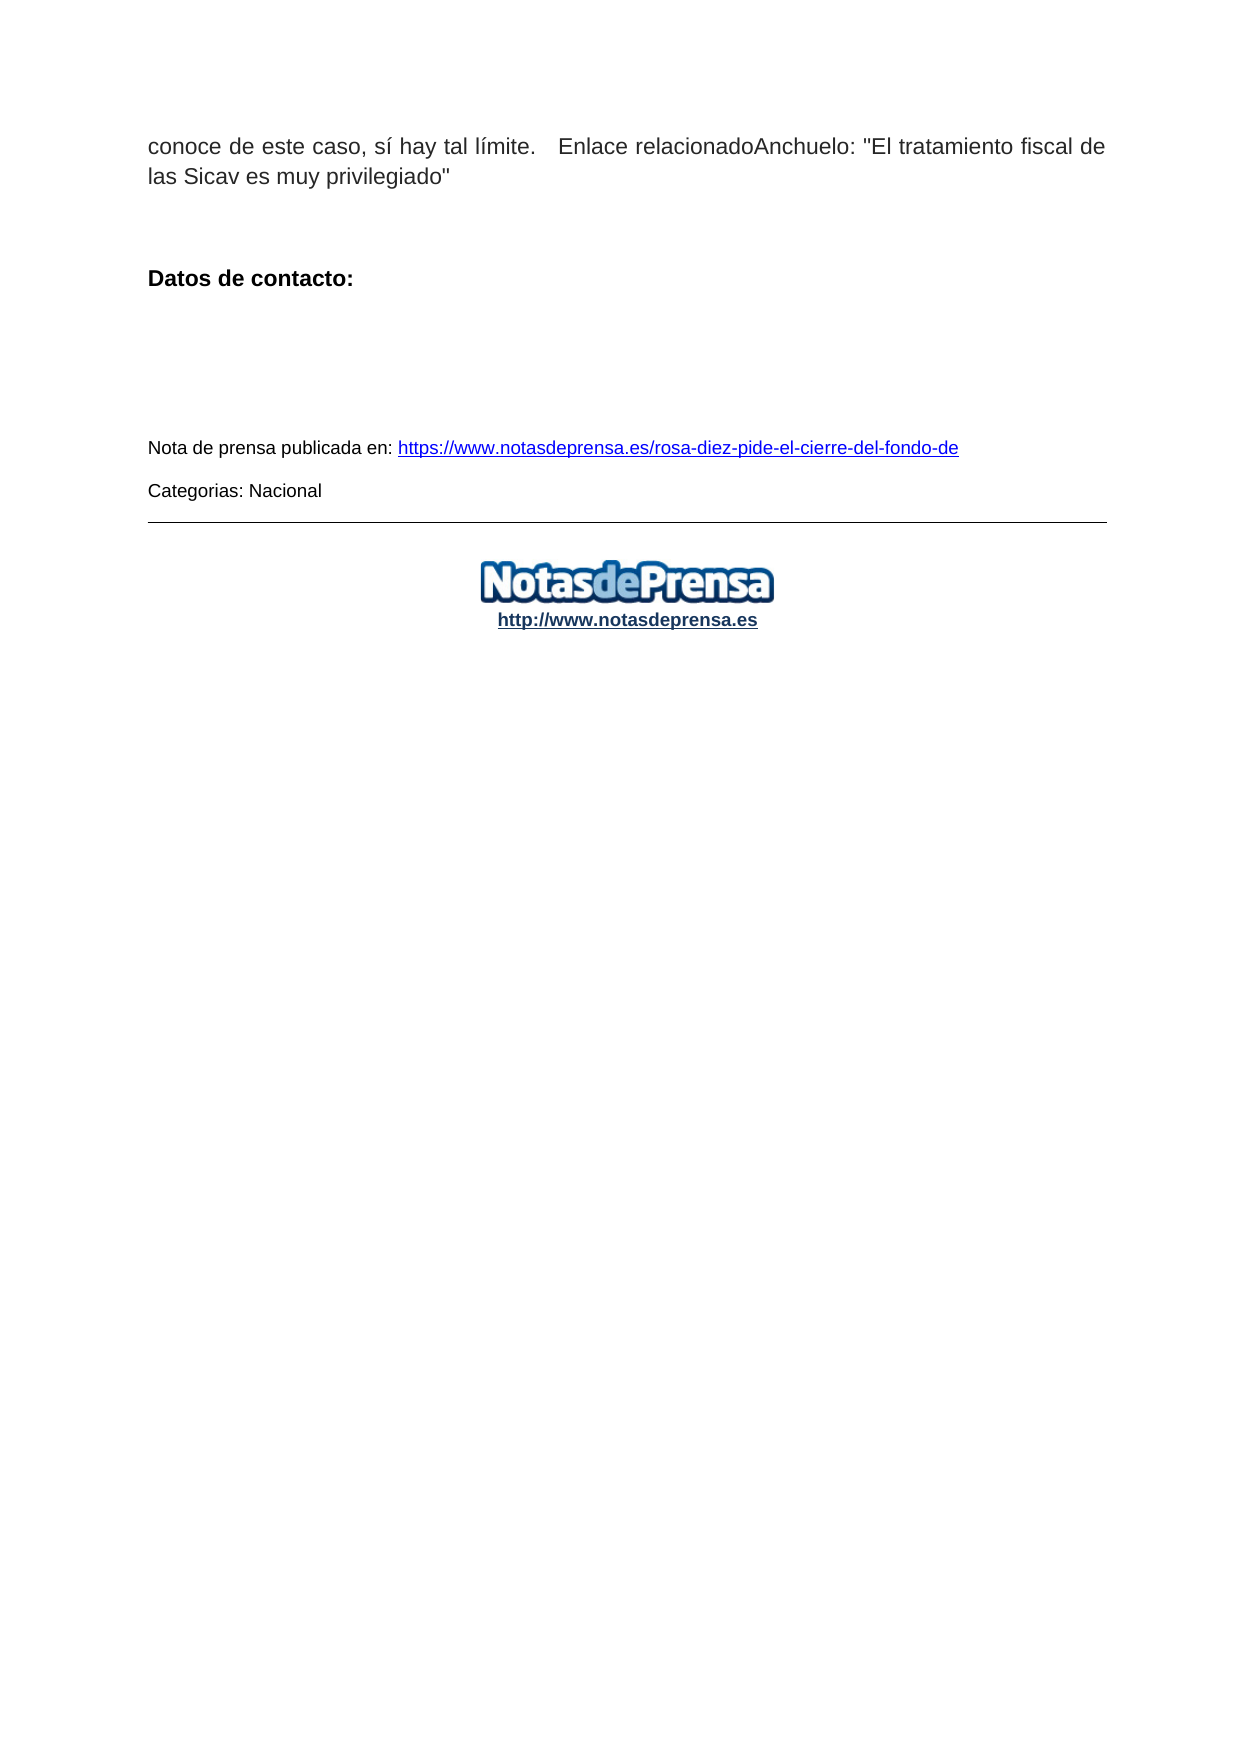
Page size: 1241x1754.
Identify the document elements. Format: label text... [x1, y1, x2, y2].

text Nota de prensa publicada en: https://www.notasdeprensa.es/rosa-diez-pide-el-cierre-del-fondo-de [148, 437, 1107, 459]
text Categorias: Nacional [148, 479, 1107, 501]
text http://www.notasdeprensa.es [148, 609, 1107, 631]
text Datos de contacto: [148, 265, 1107, 292]
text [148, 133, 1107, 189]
picture [480, 559, 775, 605]
